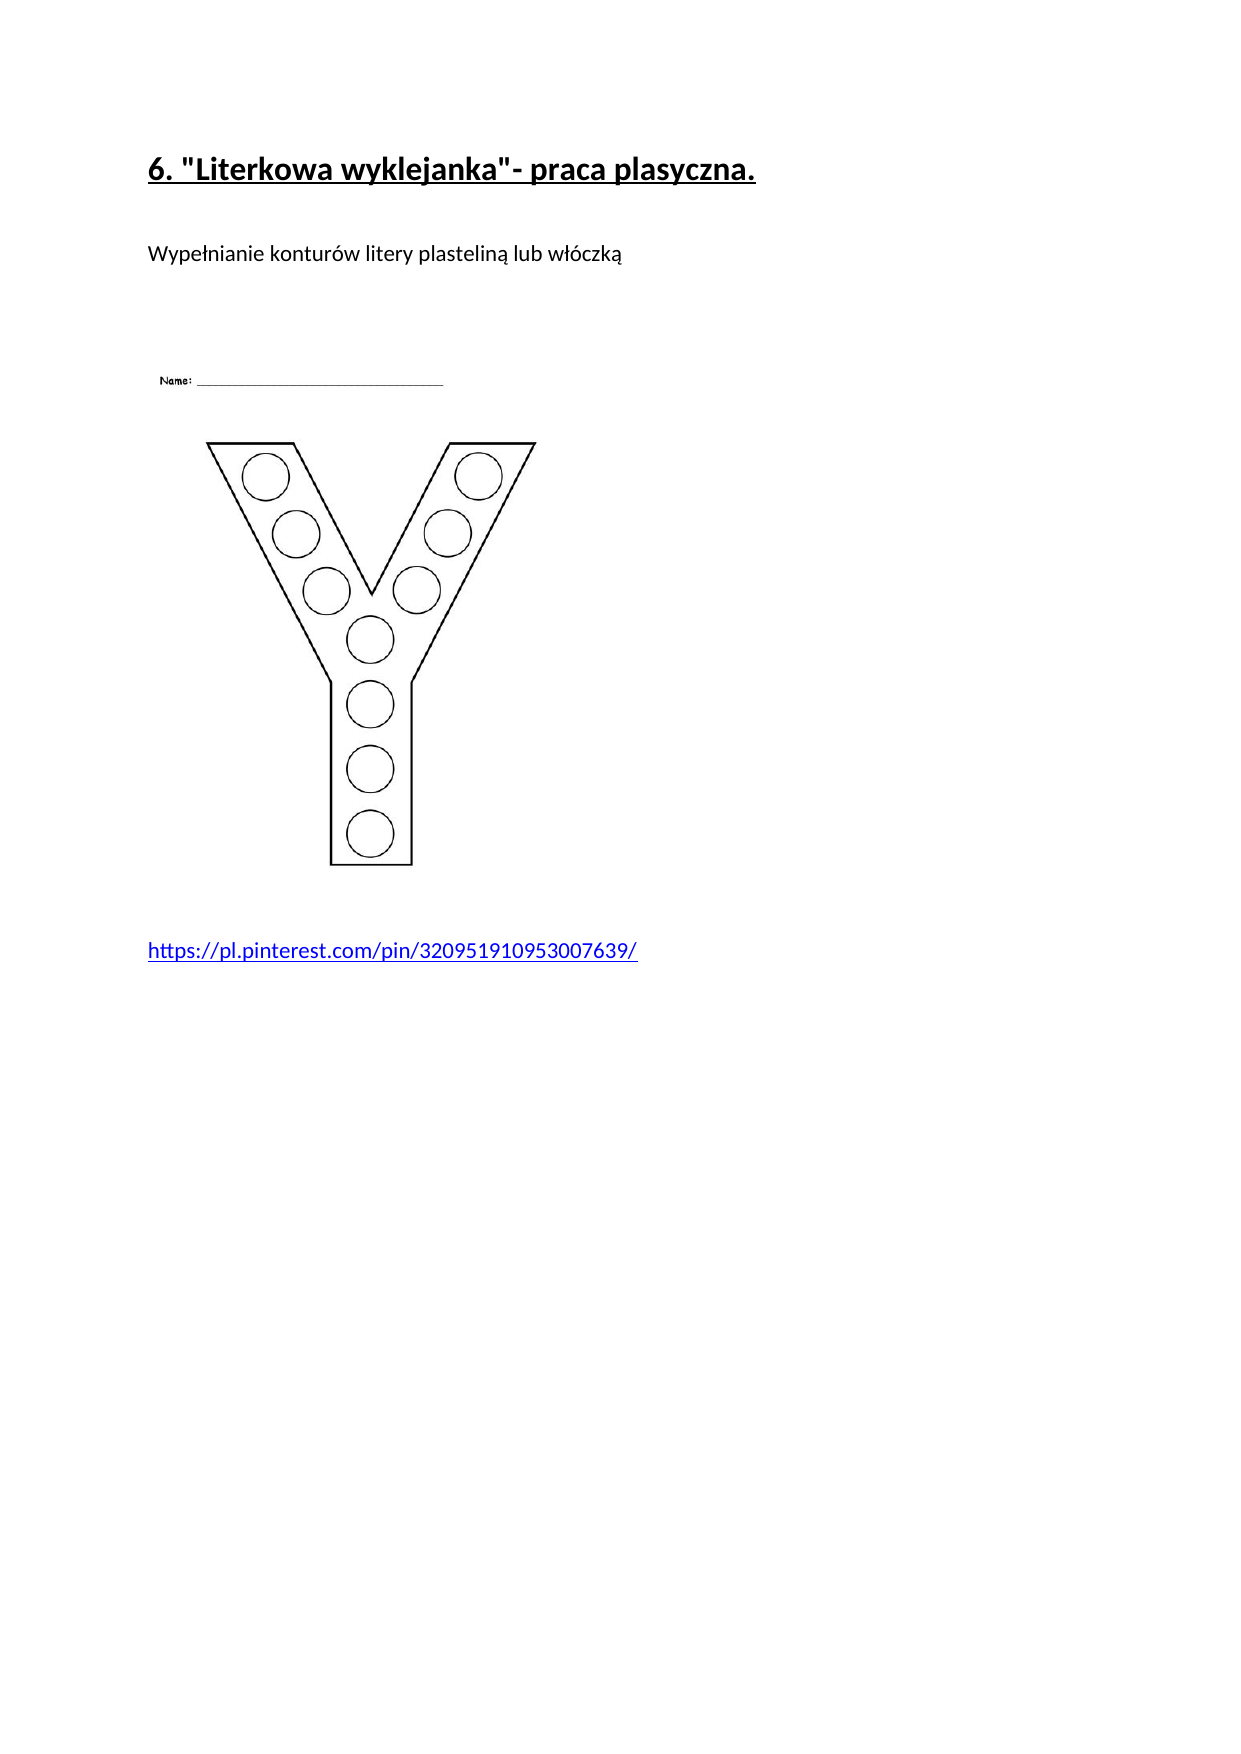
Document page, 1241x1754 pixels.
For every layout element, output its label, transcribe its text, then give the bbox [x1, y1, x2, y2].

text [148, 148, 1093, 267]
picture [147, 349, 598, 933]
